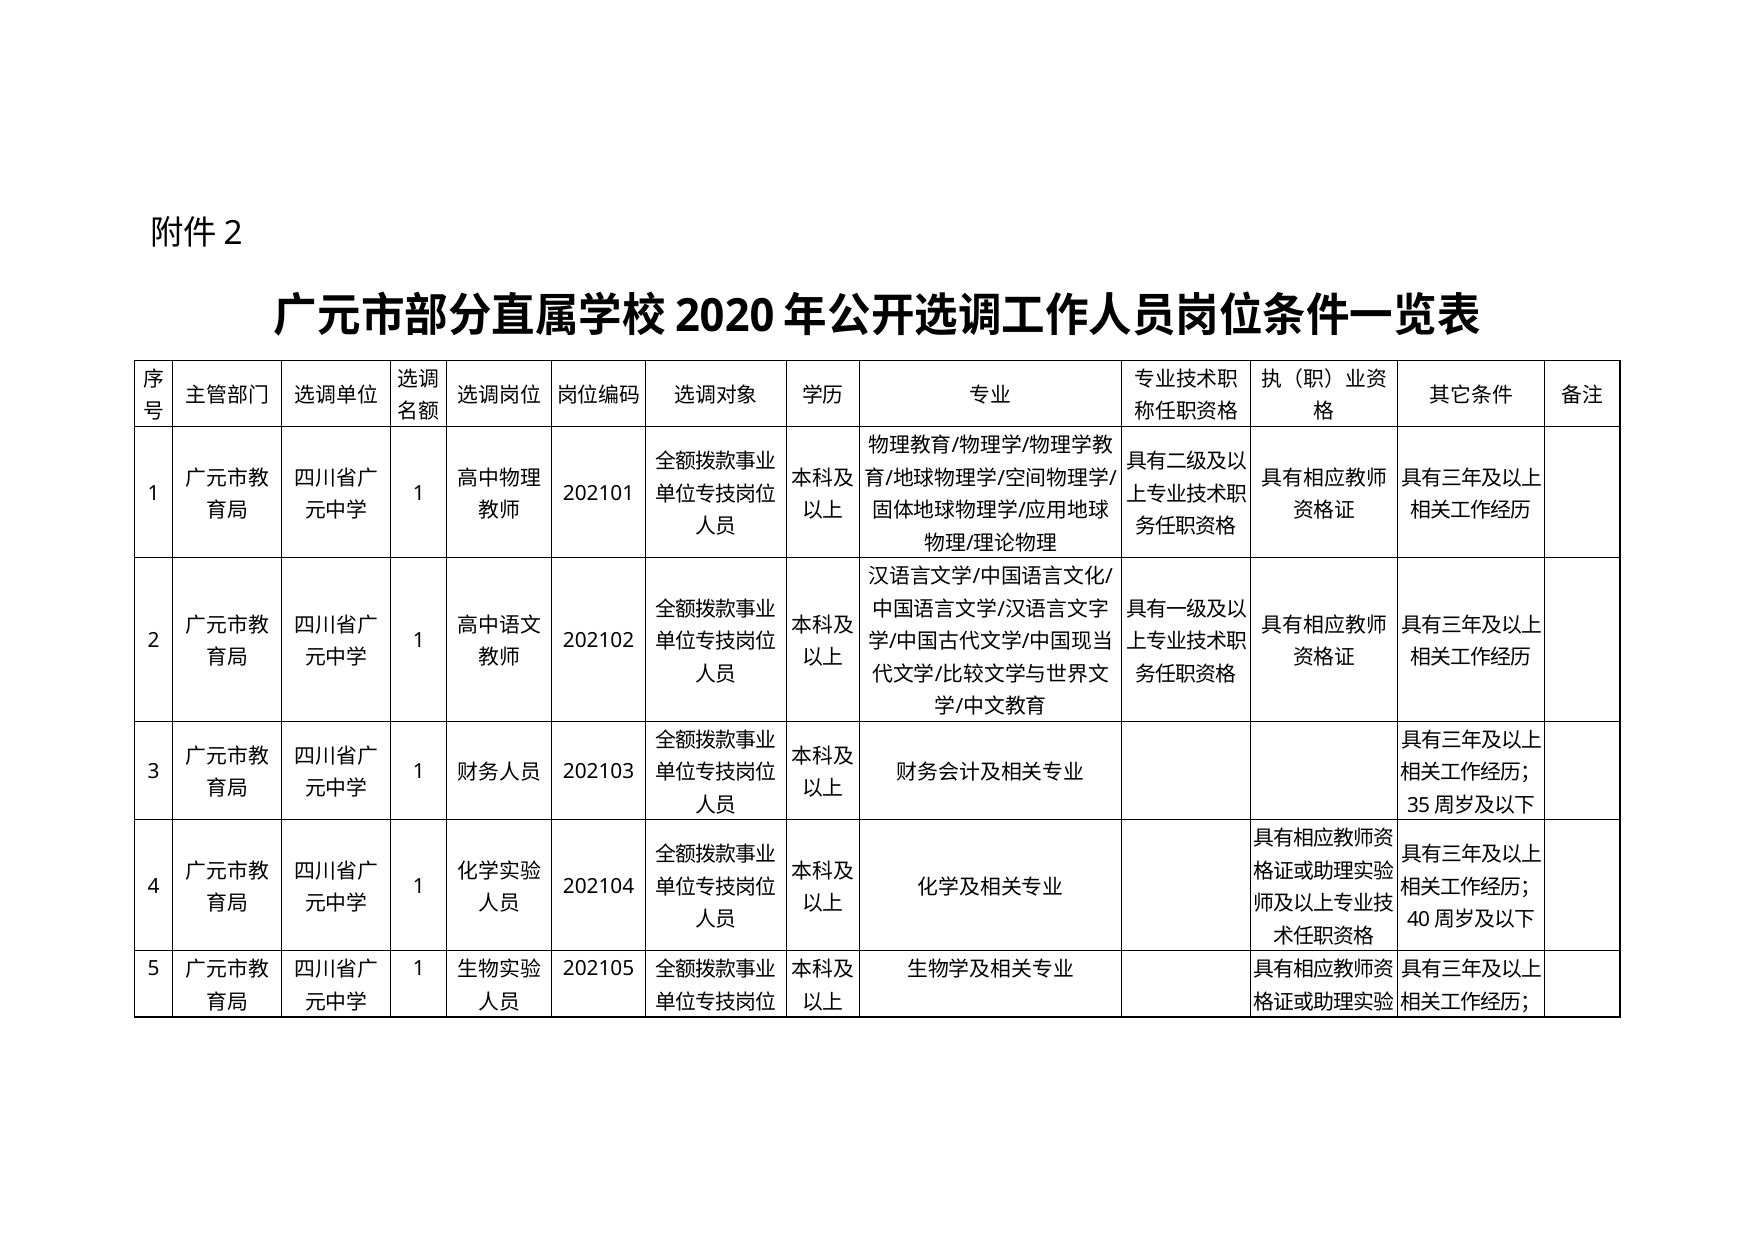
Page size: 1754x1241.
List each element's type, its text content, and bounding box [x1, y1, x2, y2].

table_cell 4 [135, 820, 172, 950]
table_cell 生物学及相关专业 [860, 951, 1121, 1016]
table_header 主管部门 [173, 361, 281, 426]
table_cell 1 [391, 558, 446, 721]
table_cell 3 [135, 722, 172, 819]
table_cell 高中物理教师 [447, 427, 551, 557]
table_header 选调名额 [391, 361, 446, 426]
table_cell 具有三年及以上相关工作经历；35周岁及以下 [1398, 722, 1544, 819]
table_header 序号 [135, 361, 172, 426]
table_cell 具有二级及以上专业技术职务任职资格 [1122, 427, 1250, 557]
table_header 其它条件 [1398, 361, 1544, 426]
table_cell 5 [135, 951, 172, 1016]
table_cell 1 [135, 427, 172, 557]
table_cell 具有三年及以上相关工作经历；40周岁及以下 [1398, 951, 1544, 1016]
table_cell 202104 [552, 820, 645, 950]
table_cell [1545, 558, 1619, 721]
table_cell [1545, 820, 1619, 950]
table_cell [1122, 820, 1250, 950]
table_cell 财务人员 [447, 722, 551, 819]
table_cell [1545, 951, 1619, 1016]
table_cell 全额拨款事业单位专技岗位人员 [646, 722, 786, 819]
table_cell 广元市教育局 [173, 722, 281, 819]
table_cell 高中语文教师 [447, 558, 551, 721]
table_cell 1 [391, 820, 446, 950]
table_header 学历 [787, 361, 859, 426]
table_header 执（职）业资格 [1251, 361, 1397, 426]
table_cell 202102 [552, 558, 645, 721]
table_cell 全额拨款事业单位专技岗位人员 [646, 951, 786, 1016]
table_cell 汉语言文学/中国语言文化/中国语言文学/汉语言文字学/中国古代文学/中国现当代文学/比较文学与世界文学/中文教育 [860, 558, 1121, 721]
table_cell [1251, 722, 1397, 819]
table_cell 具有相应教师资格证或助理实验师及以上专业技术任职资格 [1251, 820, 1397, 950]
table_header 选调单位 [282, 361, 390, 426]
table_cell 具有三年及以上相关工作经历；40周岁及以下 [1398, 820, 1544, 950]
table_cell 具有一级及以上专业技术职务任职资格 [1122, 558, 1250, 721]
table_cell 1 [391, 722, 446, 819]
table_header 专业 [860, 361, 1121, 426]
table_cell 全额拨款事业单位专技岗位人员 [646, 820, 786, 950]
table_cell [1122, 722, 1250, 819]
table_cell 本科及以上 [787, 558, 859, 721]
table_cell [1545, 722, 1619, 819]
table_cell 四川省广元中学 [282, 951, 390, 1016]
table_cell 具有三年及以上相关工作经历 [1398, 427, 1544, 557]
table_cell 本科及以上 [787, 951, 859, 1016]
text 附件2 [150, 198, 1604, 263]
table_cell 化学实验人员 [447, 820, 551, 950]
table_cell 生物实验人员 [447, 951, 551, 1016]
table_cell 四川省广元中学 [282, 722, 390, 819]
table_cell 本科及以上 [787, 427, 859, 557]
table_cell 广元市教育局 [173, 558, 281, 721]
table_cell 202105 [552, 951, 645, 1016]
table_cell [1545, 427, 1619, 557]
table_cell 具有相应教师资格证 [1251, 427, 1397, 557]
table_cell 全额拨款事业单位专技岗位人员 [646, 427, 786, 557]
table_cell 具有相应教师资格证 [1251, 558, 1397, 721]
table_cell 1 [391, 427, 446, 557]
table_cell 2 [135, 558, 172, 721]
table_cell 四川省广元中学 [282, 427, 390, 557]
table_cell 本科及以上 [787, 820, 859, 950]
table_cell 本科及以上 [787, 722, 859, 819]
table_cell 1 [391, 951, 446, 1016]
table_cell 物理教育/物理学/物理学教育/地球物理学/空间物理学/固体地球物理学/应用地球物理/理论物理 [860, 427, 1121, 557]
table_cell 全额拨款事业单位专技岗位人员 [646, 558, 786, 721]
table_header 岗位编码 [552, 361, 645, 426]
table_cell 财务会计及相关专业 [860, 722, 1121, 819]
table_cell 化学及相关专业 [860, 820, 1121, 950]
table_header 备注 [1545, 361, 1619, 426]
table_cell 四川省广元中学 [282, 820, 390, 950]
table_cell 广元市教育局 [173, 820, 281, 950]
text 广元市部分直属学校2020年公开选调工作人员岗位条件一览表 [150, 263, 1604, 360]
table_cell 202101 [552, 427, 645, 557]
table_cell 广元市教育局 [173, 427, 281, 557]
table_header 选调岗位 [447, 361, 551, 426]
table_cell 广元市教育局 [173, 951, 281, 1016]
table_cell 四川省广元中学 [282, 558, 390, 721]
table_header 选调对象 [646, 361, 786, 426]
table_header 专业技术职称任职资格 [1122, 361, 1250, 426]
table_cell 202103 [552, 722, 645, 819]
table_cell 具有三年及以上相关工作经历 [1398, 558, 1544, 721]
table_cell [1122, 951, 1250, 1016]
table_cell 具有相应教师资格证或助理实验师及以上专业技术任职资格 [1251, 951, 1397, 1016]
